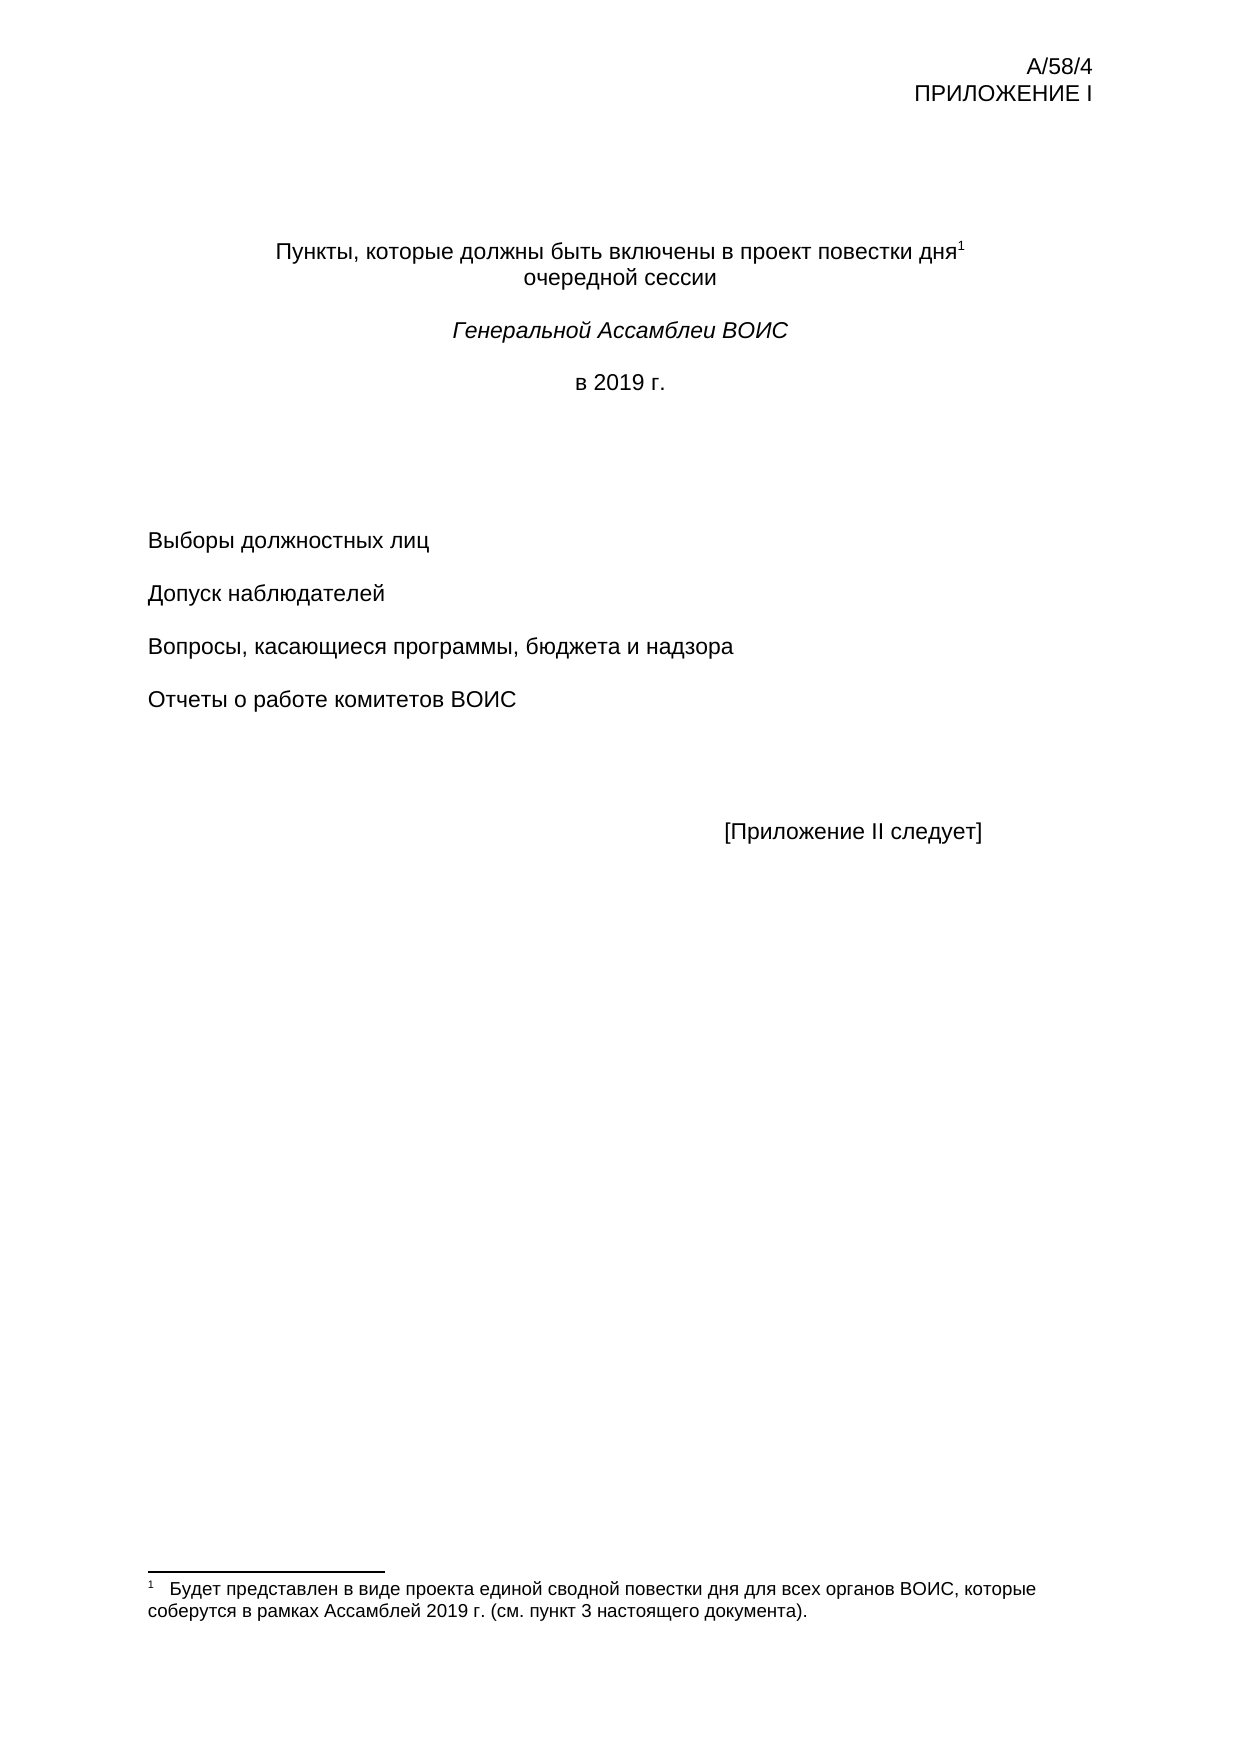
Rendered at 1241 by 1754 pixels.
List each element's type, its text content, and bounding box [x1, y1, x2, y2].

text Пункты, которые должны быть включены в проект повестки дня [148, 238, 1092, 264]
text [Приложение II следует] [724, 817, 1092, 844]
text Отчеты о работе комитетов ВОИС [148, 686, 1092, 712]
text Генеральной Ассамблеи ВОИС [148, 317, 1092, 343]
text Вопросы, касающиеся программы, бюджета и надзора [148, 633, 1092, 659]
text Допуск наблюдателей [148, 580, 1092, 607]
text очередной сессии [148, 264, 1092, 290]
text в 2019 г. [148, 369, 1092, 396]
text Выборы должностных лиц [148, 527, 1092, 554]
